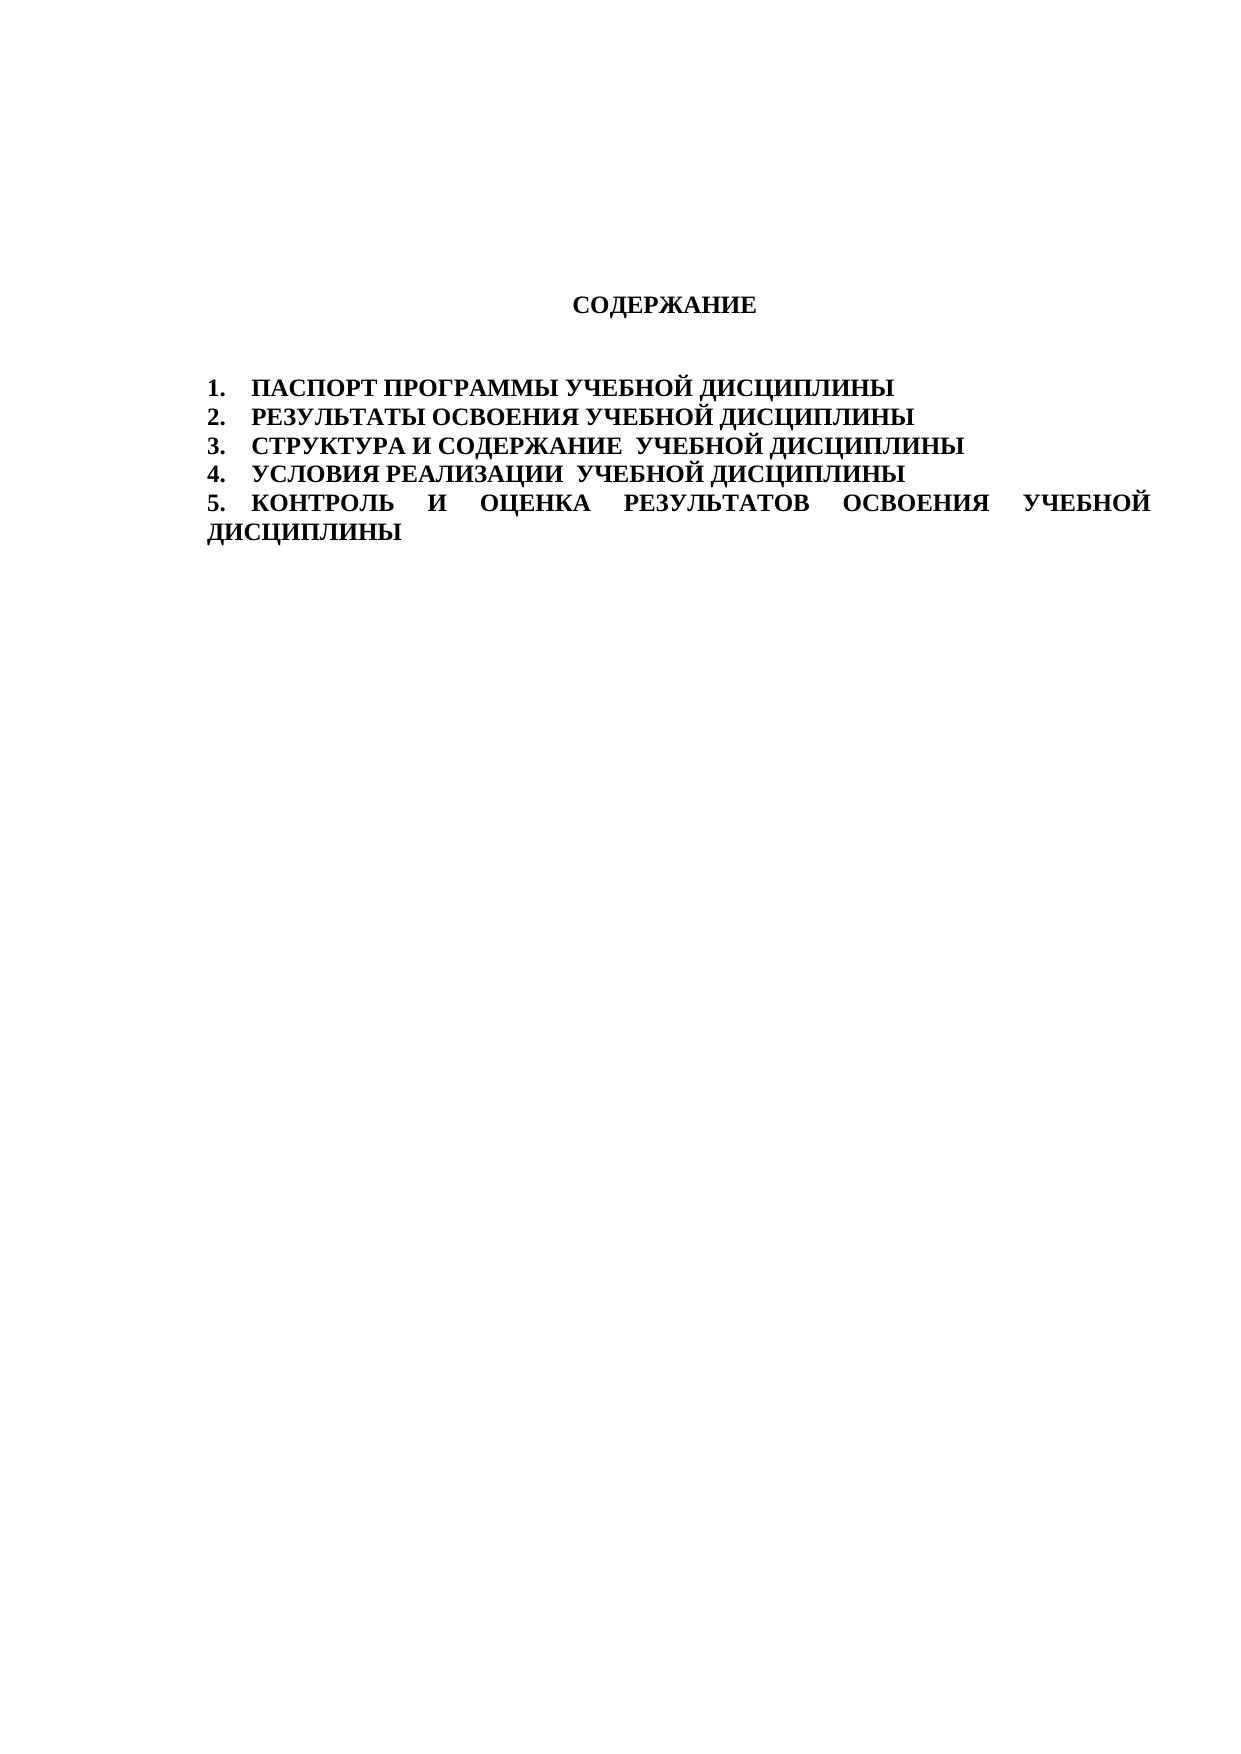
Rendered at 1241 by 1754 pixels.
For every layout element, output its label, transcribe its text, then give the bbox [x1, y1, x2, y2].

list РЕЗУЛЬТАТЫ ОСВОЕНИЯ учебной дисциплины [207, 402, 1152, 431]
subtitle ПАСПОРТ ПРОГРАММЫ УЧЕБНОЙ ДИСЦИПЛИНЫ [207, 373, 1152, 402]
subtitle условия реализации учебной дисциплины [207, 459, 1152, 488]
text СОДЕРЖАНИЕ [177, 291, 1152, 319]
list СТРУКТУРА и содержание УЧЕБНОЙ ДИСЦИПЛИНЫ [207, 431, 1152, 459]
subtitle Контроль и оценка результатов освоения учебной дисциплины [207, 488, 1152, 546]
